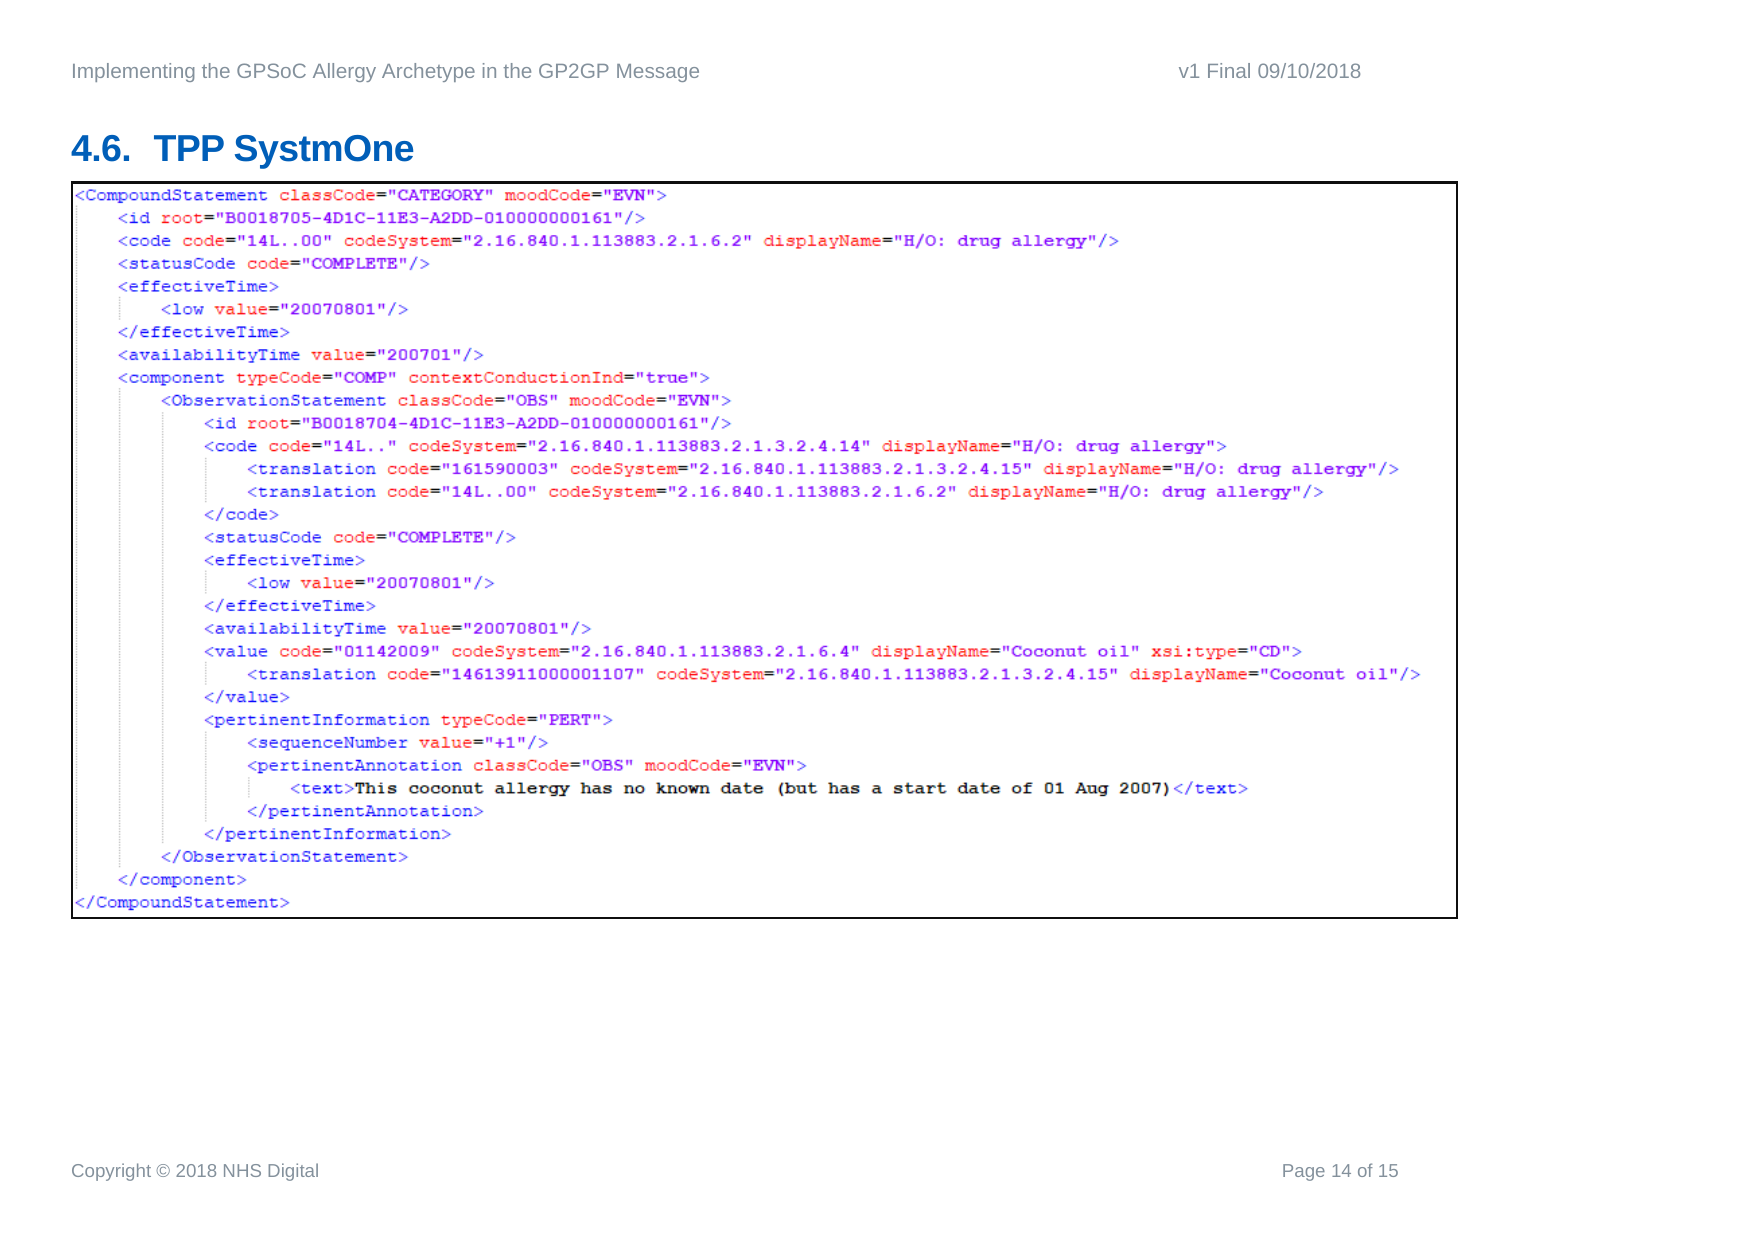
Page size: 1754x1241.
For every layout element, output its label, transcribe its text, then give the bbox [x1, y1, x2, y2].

text TPP SystmOne [71, 126, 1683, 169]
picture [73, 184, 1456, 917]
